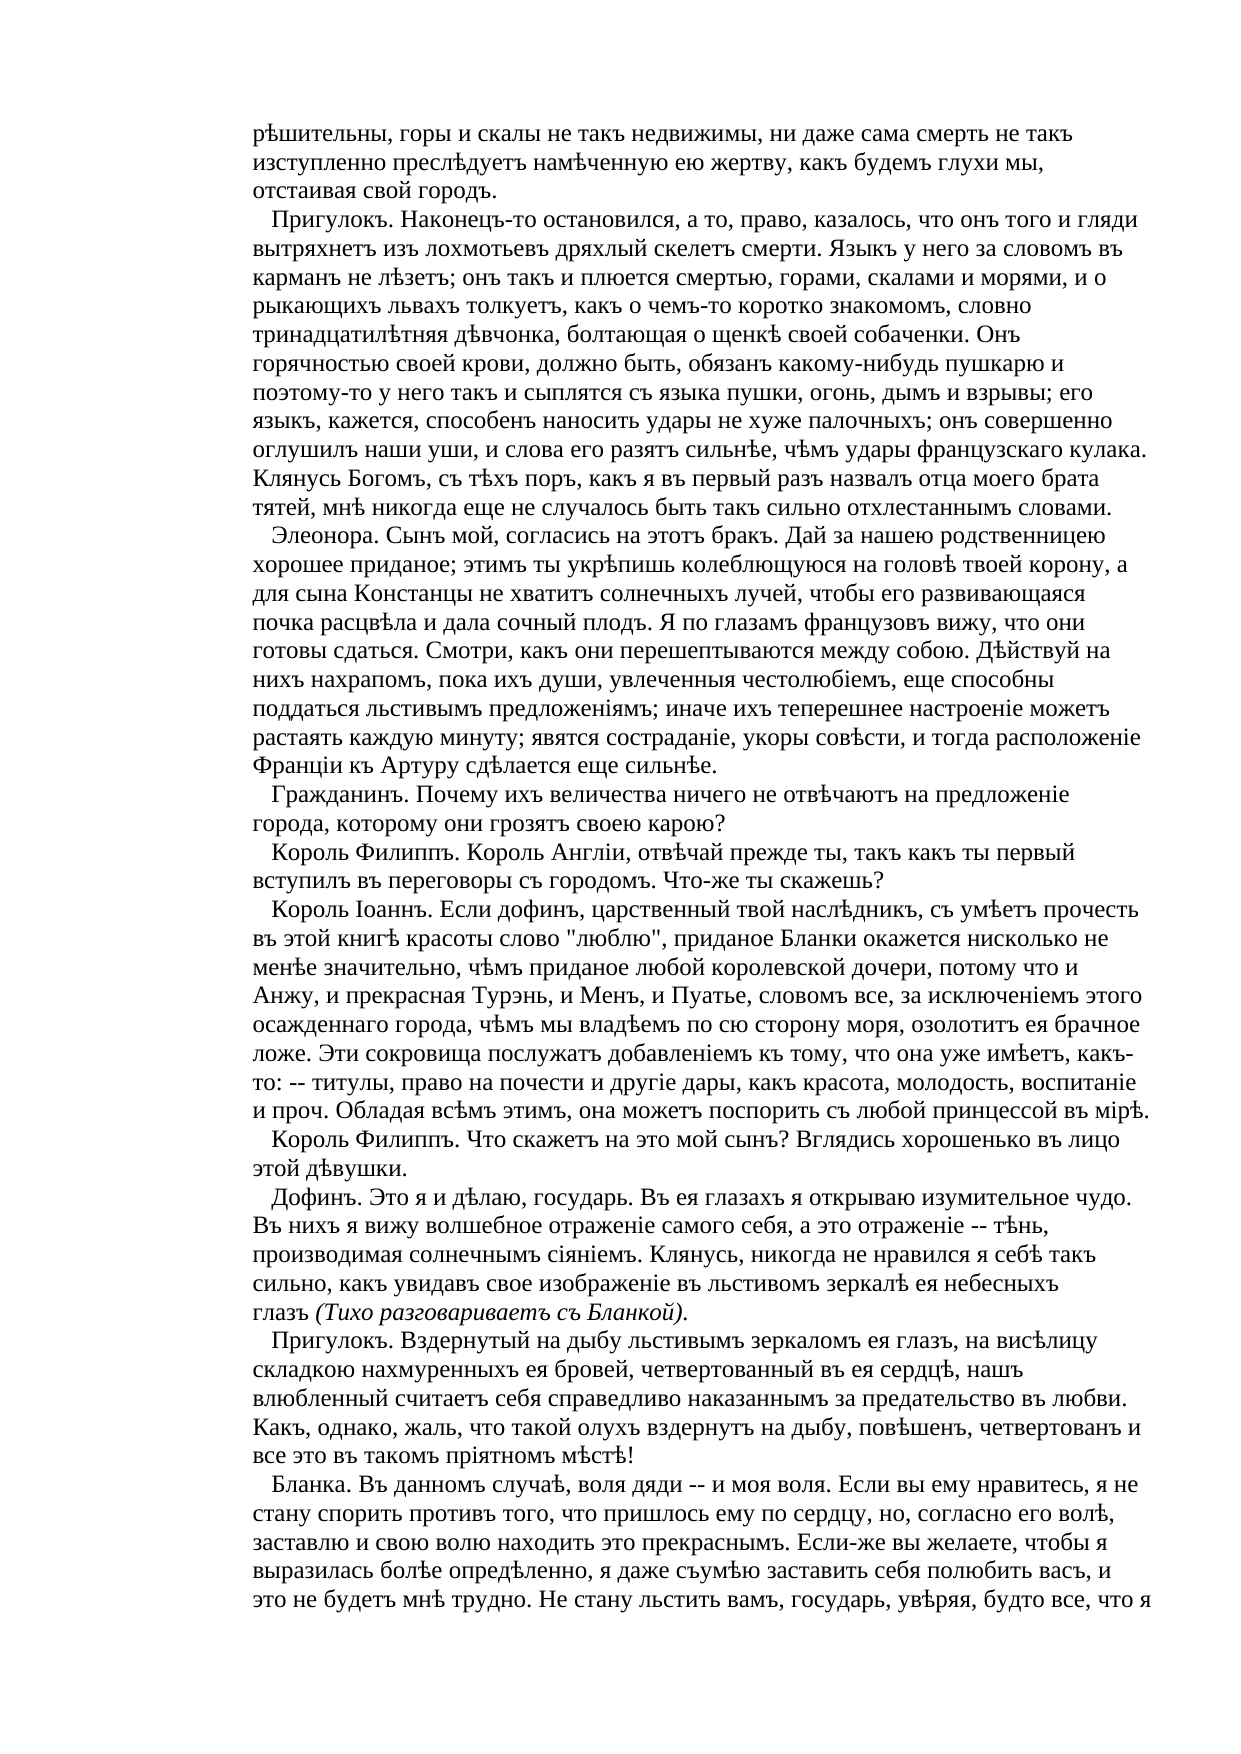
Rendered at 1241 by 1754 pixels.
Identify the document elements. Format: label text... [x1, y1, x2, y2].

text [252, 118, 1152, 204]
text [252, 1469, 1152, 1613]
text Пригулокъ. Вздернутый на дыбу льстивымъ зеркаломъ ея глазъ, на висѣлицу складкою нахмуренныхъ ея бровей, четвертованный въ ея сердцѣ, нашъ влюбленный считаетъ себя справедливо наказаннымъ за предательство въ любви. Какъ, однако, жаль, что такой олухъ вздернутъ на дыбу, повѣшенъ, четвертованъ и все это въ такомъ пріятномъ мѣстѣ! [252, 1326, 1152, 1469]
text Дофинъ. Это я и дѣлаю, государь. Въ ея глазахъ я открываю изумительное чудо. Въ нихъ я вижу волшебное отраженіе самого себя, a это отраженіе -- тѣнь, производимая солнечнымъ сіяніемъ. Клянусь, никогда не нравился я себѣ такъ сильно, какъ увидавъ свое изображеніе въ льстивомъ зеркалѣ ея небесныхъ глазъ (Тихо разговариваетъ съ Бланкой). [252, 1182, 1152, 1326]
text Король Филиппъ. Король Англіи, отвѣчай прежде ты, такъ какъ ты первый вступилъ въ переговоры съ городомъ. Что-же ты скажешь? [252, 837, 1152, 894]
text Король Филиппъ. Что скажетъ на это мой сынъ? Вглядись хорошенько въ лицо этой дѣвушки. [252, 1124, 1152, 1182]
text Гражданинъ. Почему ихъ величества ничего не отвѣчаютъ на предложеніе города, которому они грозятъ своею карою? [252, 779, 1152, 837]
text Элеонора. Сынъ мой, согласись на этотъ бракъ. Дай за нашею родственницею хорошее приданое; этимъ ты укрѣпишь колеблющуюся на головѣ твоей корону, a для сына Констанцы не хватитъ солнечныхъ лучей, чтобы его развивающаяся почка расцвѣла и дала сочный плодъ. Я по глазамъ французовъ вижу, что они готовы сдаться. Смотри, какъ они перешептываются между собою. Дѣйствуй на нихъ нахрапомъ, пока ихъ души, увлеченныя честолюбіемъ, еще способны поддаться льстивымъ предложеніямъ; иначе ихъ теперешнее настроеніе можетъ растаять каждую минуту; явятся состраданіе, укоры совѣсти, и тогда расположеніе Франціи къ Артуру сдѣлается еще сильнѣе. [252, 521, 1152, 779]
text Король Іоаннъ. Если дофинъ, царственный твой наслѣдникъ, съ умѣетъ прочесть въ этой книгѣ красоты слово "люблю", приданое Бланки окажется нисколько не менѣе значительно, чѣмъ приданое любой королевской дочери, потому что и Анжу, и прекрасная Турэнь, и Менъ, и Пуатье, словомъ все, за исключеніемъ этого осажденнаго города, чѣмъ мы владѣемъ по сю сторону моря, озолотитъ ея брачное ложе. Эти сокровища послужатъ добавленіемъ къ тому, что она уже имѣетъ, какъ-то: -- титулы, право на почести и другіе дары, какъ красота, молодость, воспитаніе и проч. Обладая всѣмъ этимъ, она можетъ поспорить съ любой принцессой въ мірѣ. [252, 894, 1152, 1124]
text Пригулокъ. Наконецъ-то остановился, a то, право, казалось, что онъ того и гляди вытряхнетъ изъ лохмотьевъ дряхлый скелетъ смерти. Языкъ y него за словомъ въ карманъ не лѣзетъ; онъ такъ и плюется смертью, горами, скалами и морями, и о рыкающихъ львахъ толкуетъ, какъ о чемъ-то коротко знакомомъ, словно тринадцатилѣтняя дѣвчонка, болтающая о щенкѣ своей собаченки. Онъ горячностью своей крови, должно быть, обязанъ какому-нибудь пушкарю и поэтому-то y него такъ и сыплятся съ языка пушки, огонь, дымъ и взрывы; его языкъ, кажется, способенъ наносить удары не хуже палочныхъ; онъ совершенно оглушилъ наши уши, и слова его разятъ сильнѣе, чѣмъ удары французскаго кулака. Клянусь Богомъ, съ тѣхъ поръ, какъ я въ первый разъ назвалъ отца моего брата тятей, мнѣ никогда еще не случалось быть такъ сильно отхлестаннымъ словами. [252, 204, 1152, 521]
